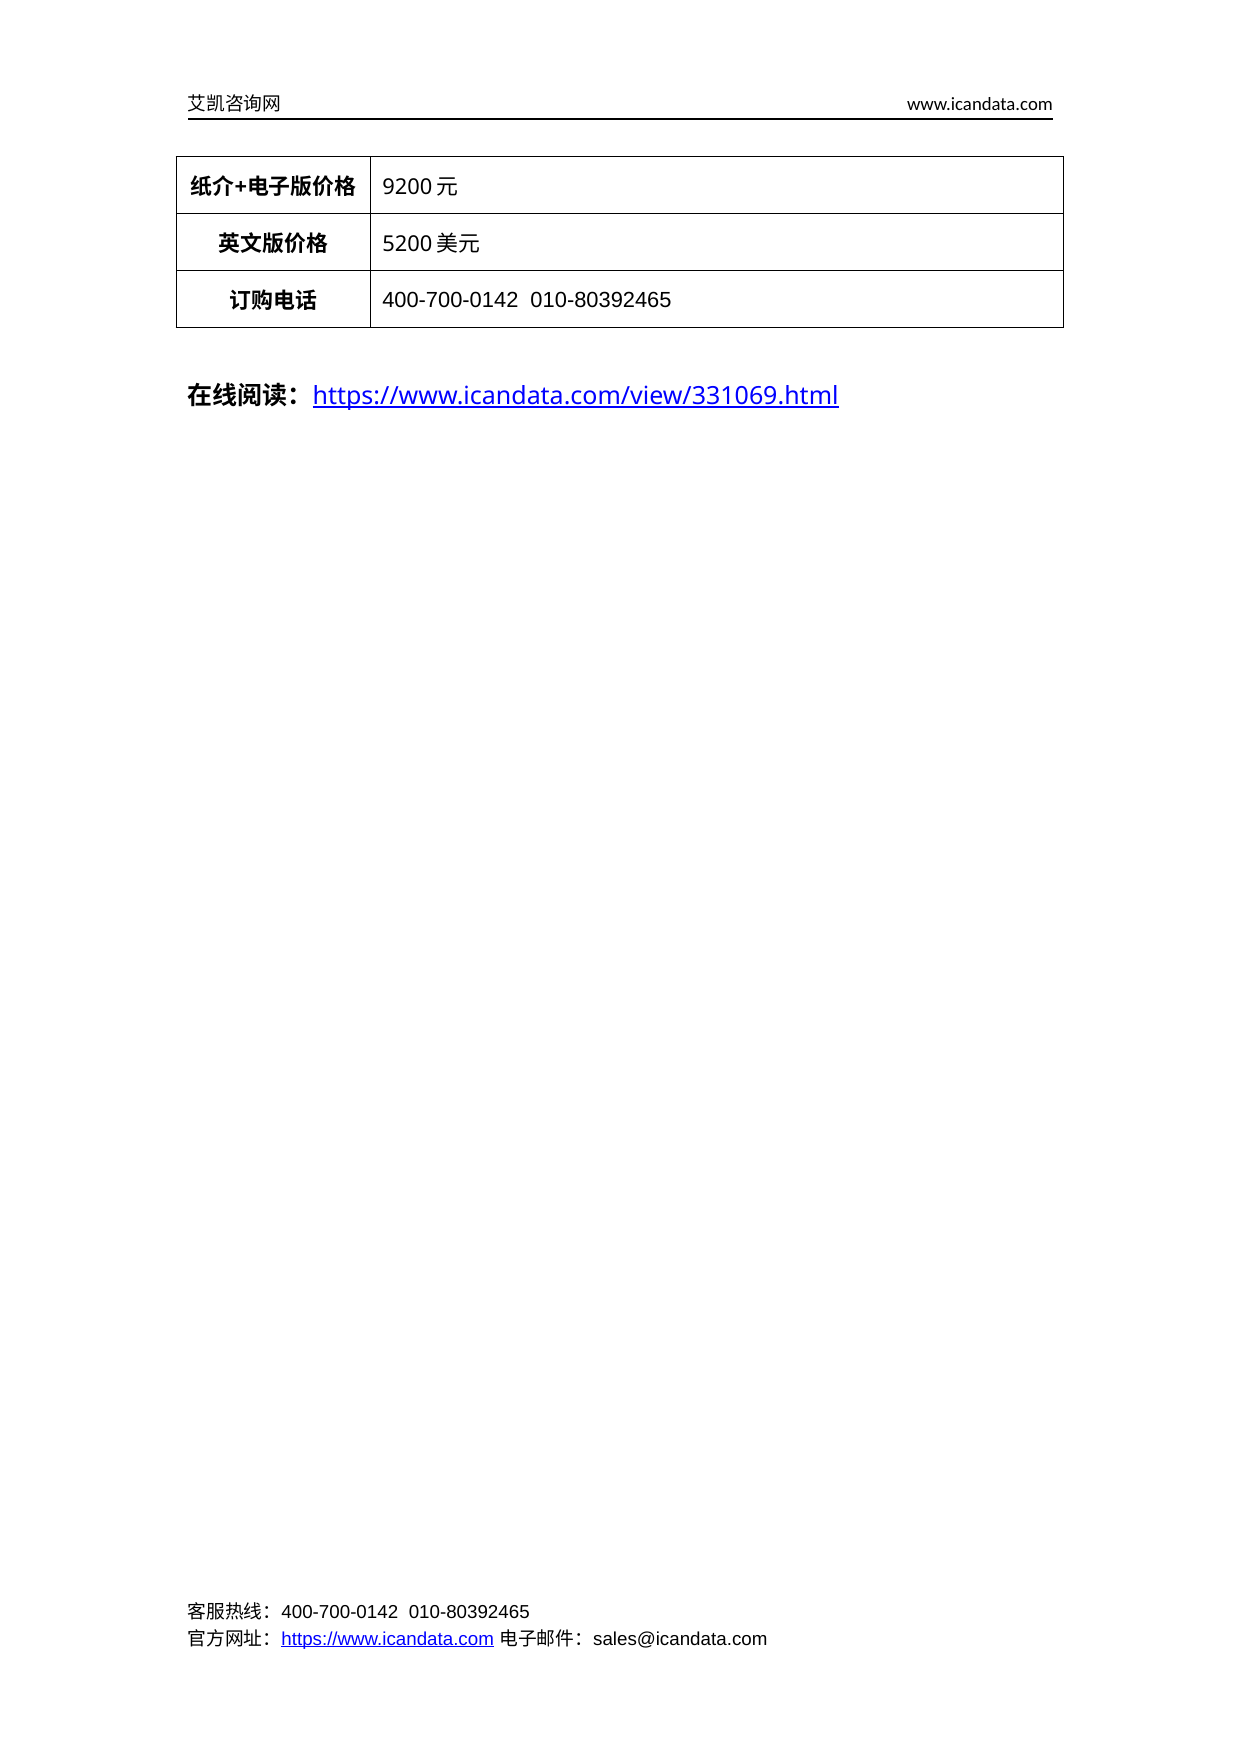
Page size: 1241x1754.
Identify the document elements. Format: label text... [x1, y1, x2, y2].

table_cell 9200元 [371, 157, 1063, 213]
table_cell 纸介+电子版价格 [177, 157, 370, 213]
table_cell 400-700-0142 010-80392465 [371, 271, 1063, 327]
text 在线阅读：https://www.icandata.com/view/331069.html [187, 361, 1053, 426]
table_cell 订购电话 [177, 271, 370, 327]
table_cell 5200美元 [371, 214, 1063, 270]
table_cell 英文版价格 [177, 214, 370, 270]
